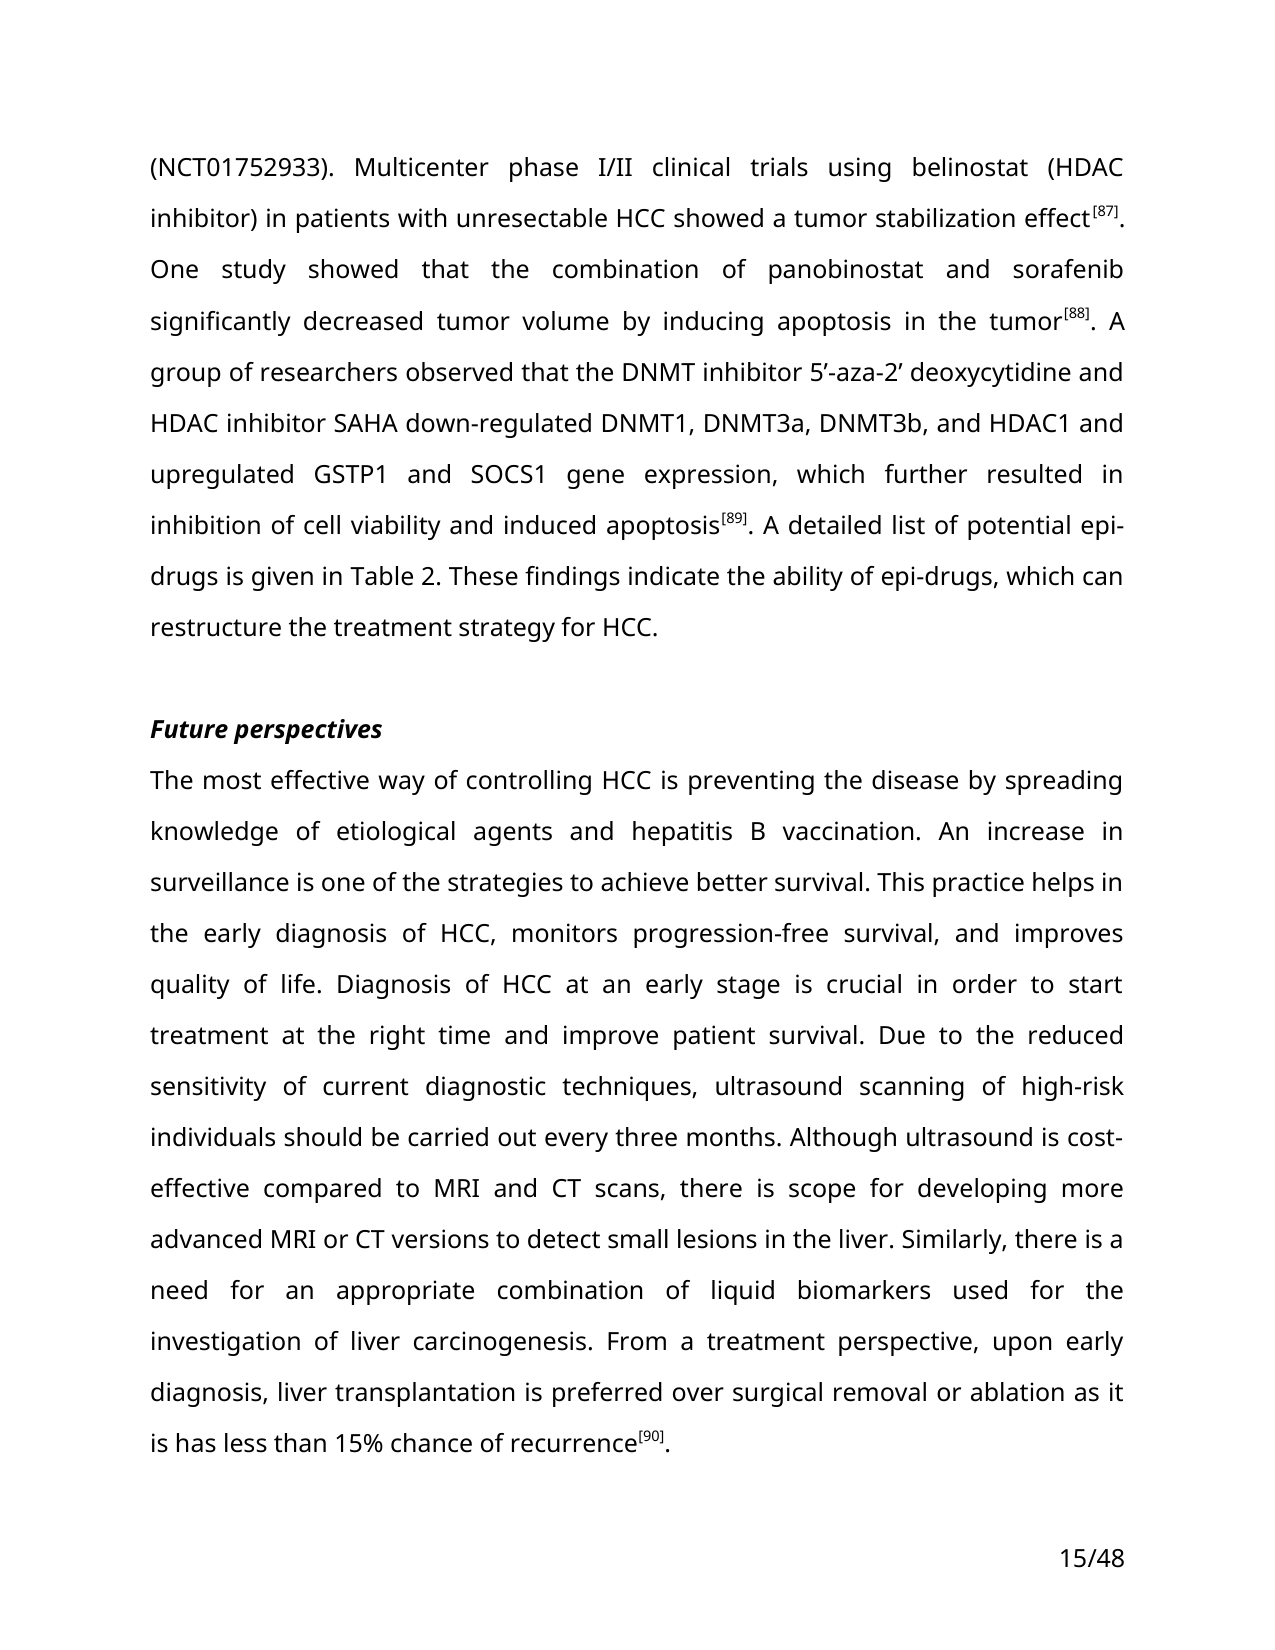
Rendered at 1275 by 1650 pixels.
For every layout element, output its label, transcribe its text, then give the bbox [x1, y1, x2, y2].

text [150, 150, 1125, 643]
text Future perspectives [150, 711, 1125, 746]
text The most effective way of controlling HCC is preventing the disease by spreading knowledge of etiological agents and hepatitis B vaccination. An increase in surveillance is one of the strategies to achieve better survival. This practice helps in the early diagnosis of HCC, monitors progression-free survival, and improves quality of life. Diagnosis of HCC at an early stage is crucial in order to start treatment at the right time and improve patient survival. Due to the reduced sensitivity of current diagnostic techniques, ultrasound scanning of high-risk individuals should be carried out every three months. Although ultrasound is cost-effective compared to MRI and CT scans, there is scope for developing more advanced MRI or CT versions to detect small lesions in the liver. Similarly, there is a need for an appropriate combination of liquid biomarkers used for the investigation of liver carcinogenesis. From a treatment perspective, upon early diagnosis, liver transplantation is preferred over surgical removal or ablation as it is has less than 15% chance of recurrence[90]. [150, 762, 1125, 1460]
